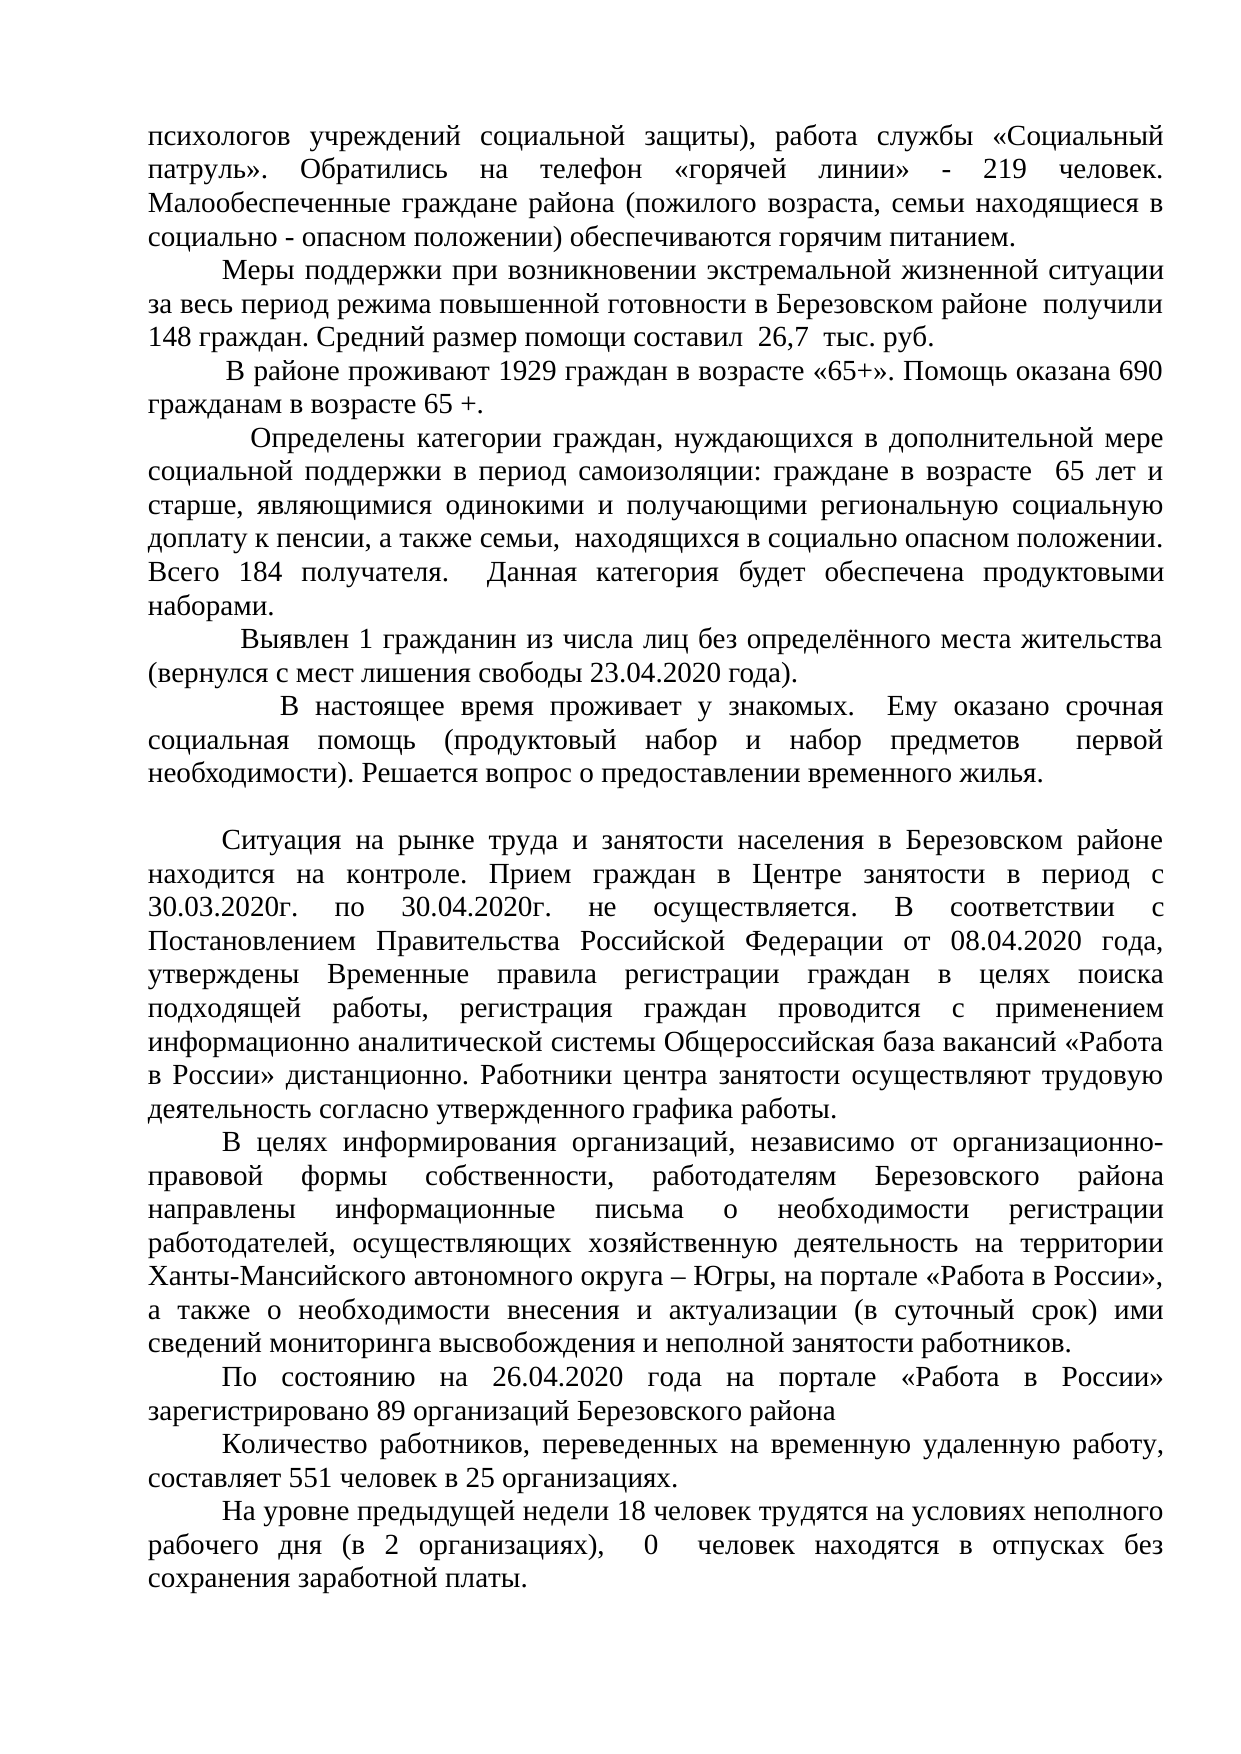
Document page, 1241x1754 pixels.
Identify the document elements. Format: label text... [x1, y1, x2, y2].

text В настоящее время проживает у знакомых. Ему оказано срочная социальная помощь (продуктовый набор и набор предметов первой необходимости). Решается вопрос о предоставлении временного жилья. [148, 688, 1164, 789]
text Выявлен 1 гражданин из числа лиц без определённого места жительства (вернулся с мест лишения свободы 23.04.2020 года). [148, 621, 1164, 688]
text Ситуация на рынке труда и занятости населения в Березовском районе находится на контроле. Прием граждан в Центре занятости в период с 30.03.2020г. по 30.04.2020г. не осуществляется. В соответствии с Постановлением Правительства Российской Федерации от 08.04.2020 года, утверждены Временные правила регистрации граждан в целях поиска подходящей работы, регистрация граждан проводится с применением информационно аналитической системы Общероссийская база вакансий «Работа в России» дистанционно. Работники центра занятости осуществляют трудовую деятельность согласно утвержденного графика работы. [148, 822, 1164, 1124]
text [148, 118, 1164, 252]
text В целях информирования организаций, независимо от организационно-правовой формы собственности, работодателям Березовского района направлены информационные письма о необходимости регистрации работодателей, осуществляющих хозяйственную деятельность на территории Ханты-Мансийского автономного округа – Югры, на портале «Работа в России», а также о необходимости внесения и актуализации (в суточный срок) ими сведений мониторинга высвобождения и неполной занятости работников. [148, 1124, 1164, 1359]
text По состоянию на 26.04.2020 года на портале «Работа в России» зарегистрировано 89 организаций Березовского района [148, 1359, 1164, 1426]
text На уровне предыдущей недели 18 человек трудятся на условиях неполного рабочего дня (в 2 организациях), 0 человек находятся в отпусках без сохранения заработной платы. [148, 1493, 1164, 1594]
text Количество работников, переведенных на временную удаленную работу, составляет 551 человек в 25 организациях. [148, 1426, 1164, 1493]
text Определены категории граждан, нуждающихся в дополнительной мере социальной поддержки в период самоизоляции: граждане в возрасте 65 лет и старше, являющимися одинокими и получающими региональную социальную доплату к пенсии, а также семьи, находящихся в социально опасном положении. Всего 184 получателя. Данная категория будет обеспечена продуктовыми наборами. [148, 420, 1164, 621]
text В районе проживают 1929 граждан в возрасте «65+». Помощь оказана 690 гражданам в возрасте 65 +. [148, 353, 1164, 420]
text Меры поддержки при возникновении экстремальной жизненной ситуации за весь период режима повышенной готовности в Березовском районе получили 148 граждан. Средний размер помощи составил 26,7 тыс. руб. [148, 252, 1164, 353]
